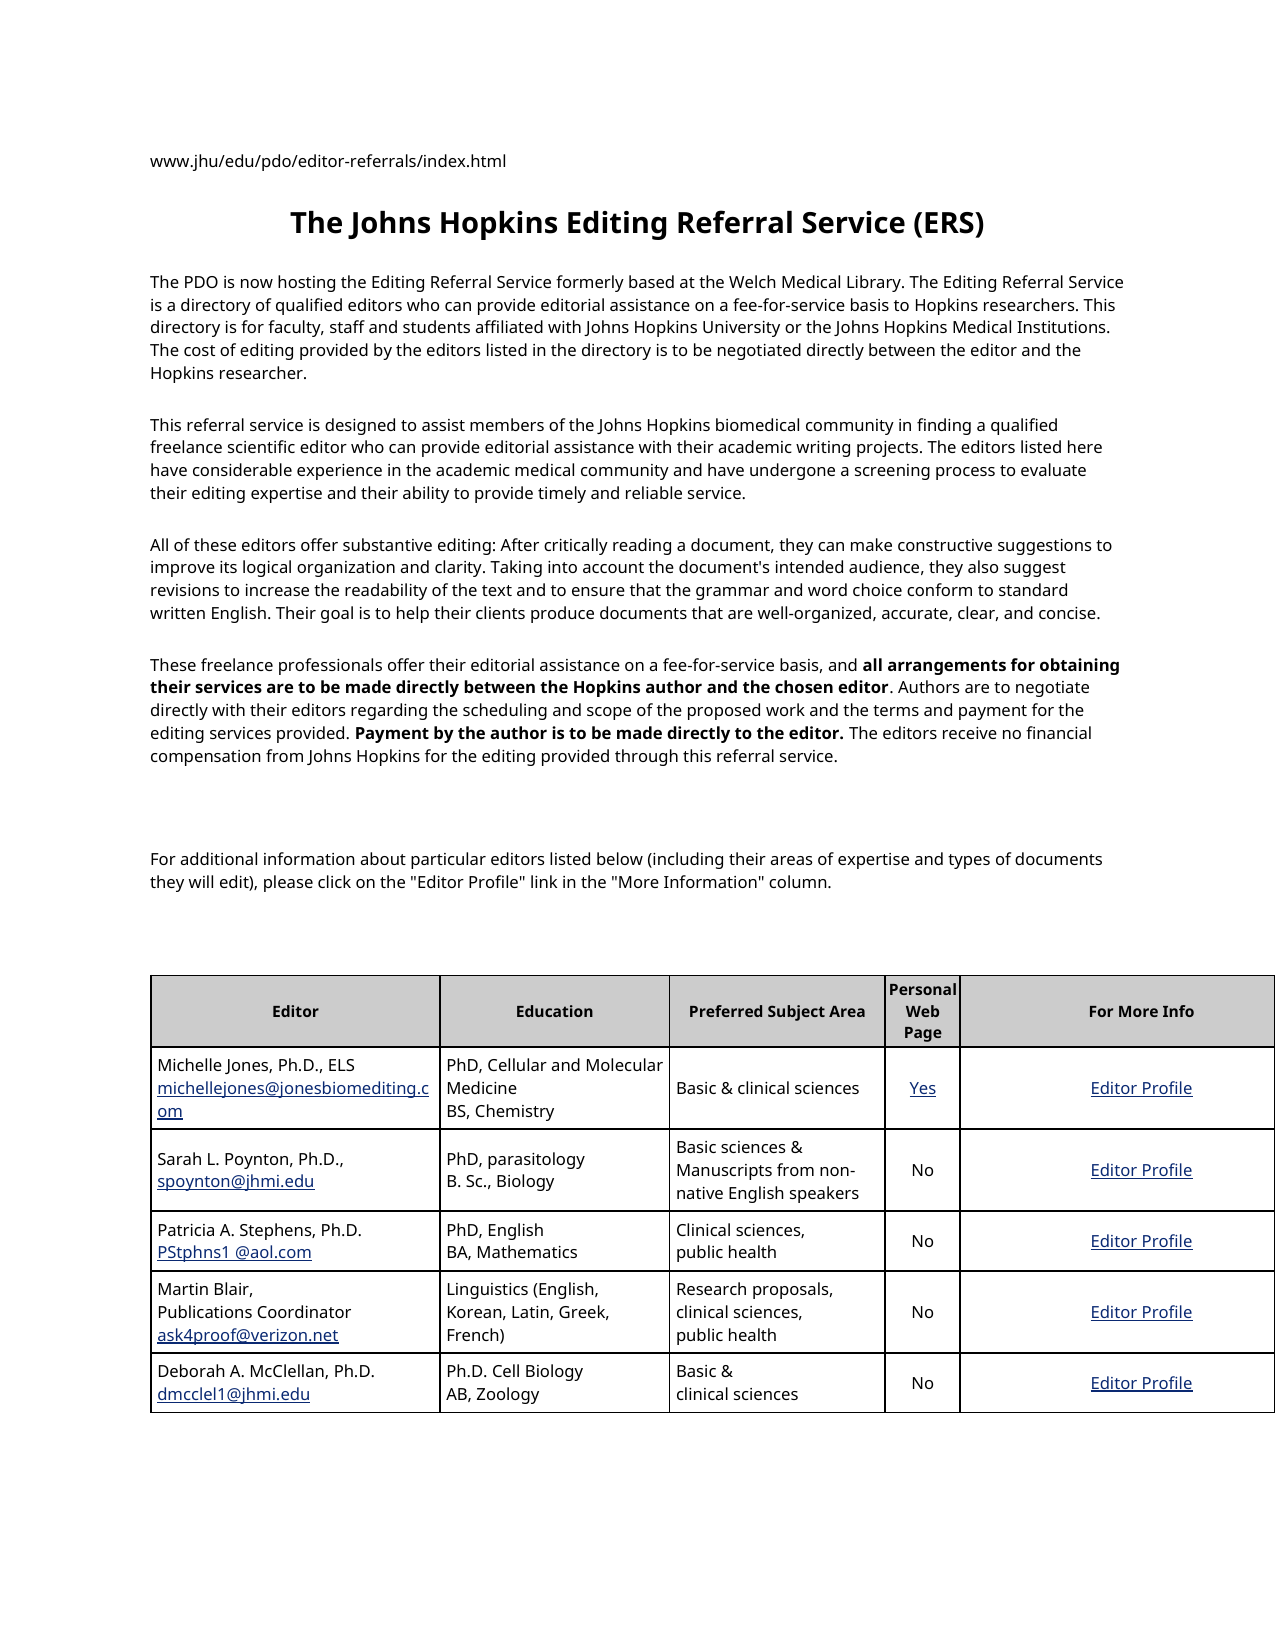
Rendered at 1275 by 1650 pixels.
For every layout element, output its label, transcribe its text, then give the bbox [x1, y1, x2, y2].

table_cell Linguistics (English, Korean, Latin, Greek, French) [441, 1272, 669, 1352]
table_cell Editor Profile [961, 1354, 1274, 1412]
table_cell Editor Profile [961, 1048, 1274, 1128]
table_cell Clinical sciences, public health [670, 1212, 884, 1270]
table_cell Ph.D. Cell Biology AB, Zoology [441, 1354, 669, 1412]
table_cell No [886, 1354, 959, 1412]
table_cell PhD, Cellular and Molecular Medicine BS, Chemistry [441, 1048, 669, 1128]
table_header Editor [152, 976, 439, 1046]
table_header For More Info [961, 976, 1274, 1046]
table_header Preferred Subject Area [670, 976, 884, 1046]
table_cell No [886, 1272, 959, 1352]
table_cell Editor Profile [961, 1272, 1274, 1352]
table_cell Editor Profile [961, 1130, 1274, 1210]
text www.jhu/edu/pdo/editor-referrals/index.html [150, 150, 1125, 173]
table_cell Yes [886, 1048, 959, 1128]
table_cell Michelle Jones, Ph.D., ELS michellejones@jonesbiomediting.com [152, 1048, 439, 1128]
text This referral service is designed to assist members of the Johns Hopkins biomedical community in finding a qualified freelance scientific editor who can provide editorial assistance with their academic writing projects. The editors listed here have considerable experience in the academic medical community and have undergone a screening process to evaluate their editing expertise and their ability to provide timely and reliable service. [150, 413, 1125, 504]
table_cell PhD, parasitology B. Sc., Biology [441, 1130, 669, 1210]
table_cell Basic & clinical sciences [670, 1048, 884, 1128]
table_cell Deborah A. McClellan, Ph.D. dmcclel1@jhmi.edu [152, 1354, 439, 1412]
text These freelance professionals offer their editorial assistance on a fee-for-service basis, and all arrangements for obtaining their services are to be made directly between the Hopkins author and the chosen editor. Authors are to negotiate directly with their editors regarding the scheduling and scope of the proposed work and the terms and payment for the editing services provided. Payment by the author is to be made directly to the editor. The editors receive no financial compensation from Johns Hopkins for the editing provided through this referral service. [150, 653, 1125, 767]
table_header Personal Web Page [886, 976, 959, 1046]
table_header Education [441, 976, 669, 1046]
table_cell Martin Blair, Publications Coordinator ask4proof@verizon.net [152, 1272, 439, 1352]
table_cell Sarah L. Poynton, Ph.D., spoynton@jhmi.edu [152, 1130, 439, 1210]
text For additional information about particular editors listed below (including their areas of expertise and types of documents they will edit), please click on the "Editor Profile" link in the "More Information" column. [150, 848, 1125, 893]
text All of these editors offer substantive editing: After critically reading a document, they can make constructive suggestions to improve its logical organization and clarity. Taking into account the document's intended audience, they also suggest revisions to increase the readability of the text and to ensure that the grammar and word choice conform to standard written English. Their goal is to help their clients produce documents that are well-organized, accurate, clear, and concise. [150, 533, 1125, 624]
table_cell No [886, 1130, 959, 1210]
table_cell Basic sciences & Manuscripts from non-native English speakers [670, 1130, 884, 1210]
table_cell Research proposals, clinical sciences, public health [670, 1272, 884, 1352]
text The Johns Hopkins Editing Referral Service (ERS) [150, 202, 1125, 242]
table_cell Editor Profile [961, 1212, 1274, 1270]
table_cell Patricia A. Stephens, Ph.D. PStphns1 @aol.com [152, 1212, 439, 1270]
table_cell No [886, 1212, 959, 1270]
table_cell Basic & clinical sciences [670, 1354, 884, 1412]
text The PDO is now hosting the Editing Referral Service formerly based at the Welch Medical Library. The Editing Referral Service is a directory of qualified editors who can provide editorial assistance on a fee-for-service basis to Hopkins researchers. This directory is for faculty, staff and students affiliated with Johns Hopkins University or the Johns Hopkins Medical Institutions. The cost of editing provided by the editors listed in the directory is to be negotiated directly between the editor and the Hopkins researcher. [150, 271, 1125, 384]
table_cell PhD, English BA, Mathematics [441, 1212, 669, 1270]
